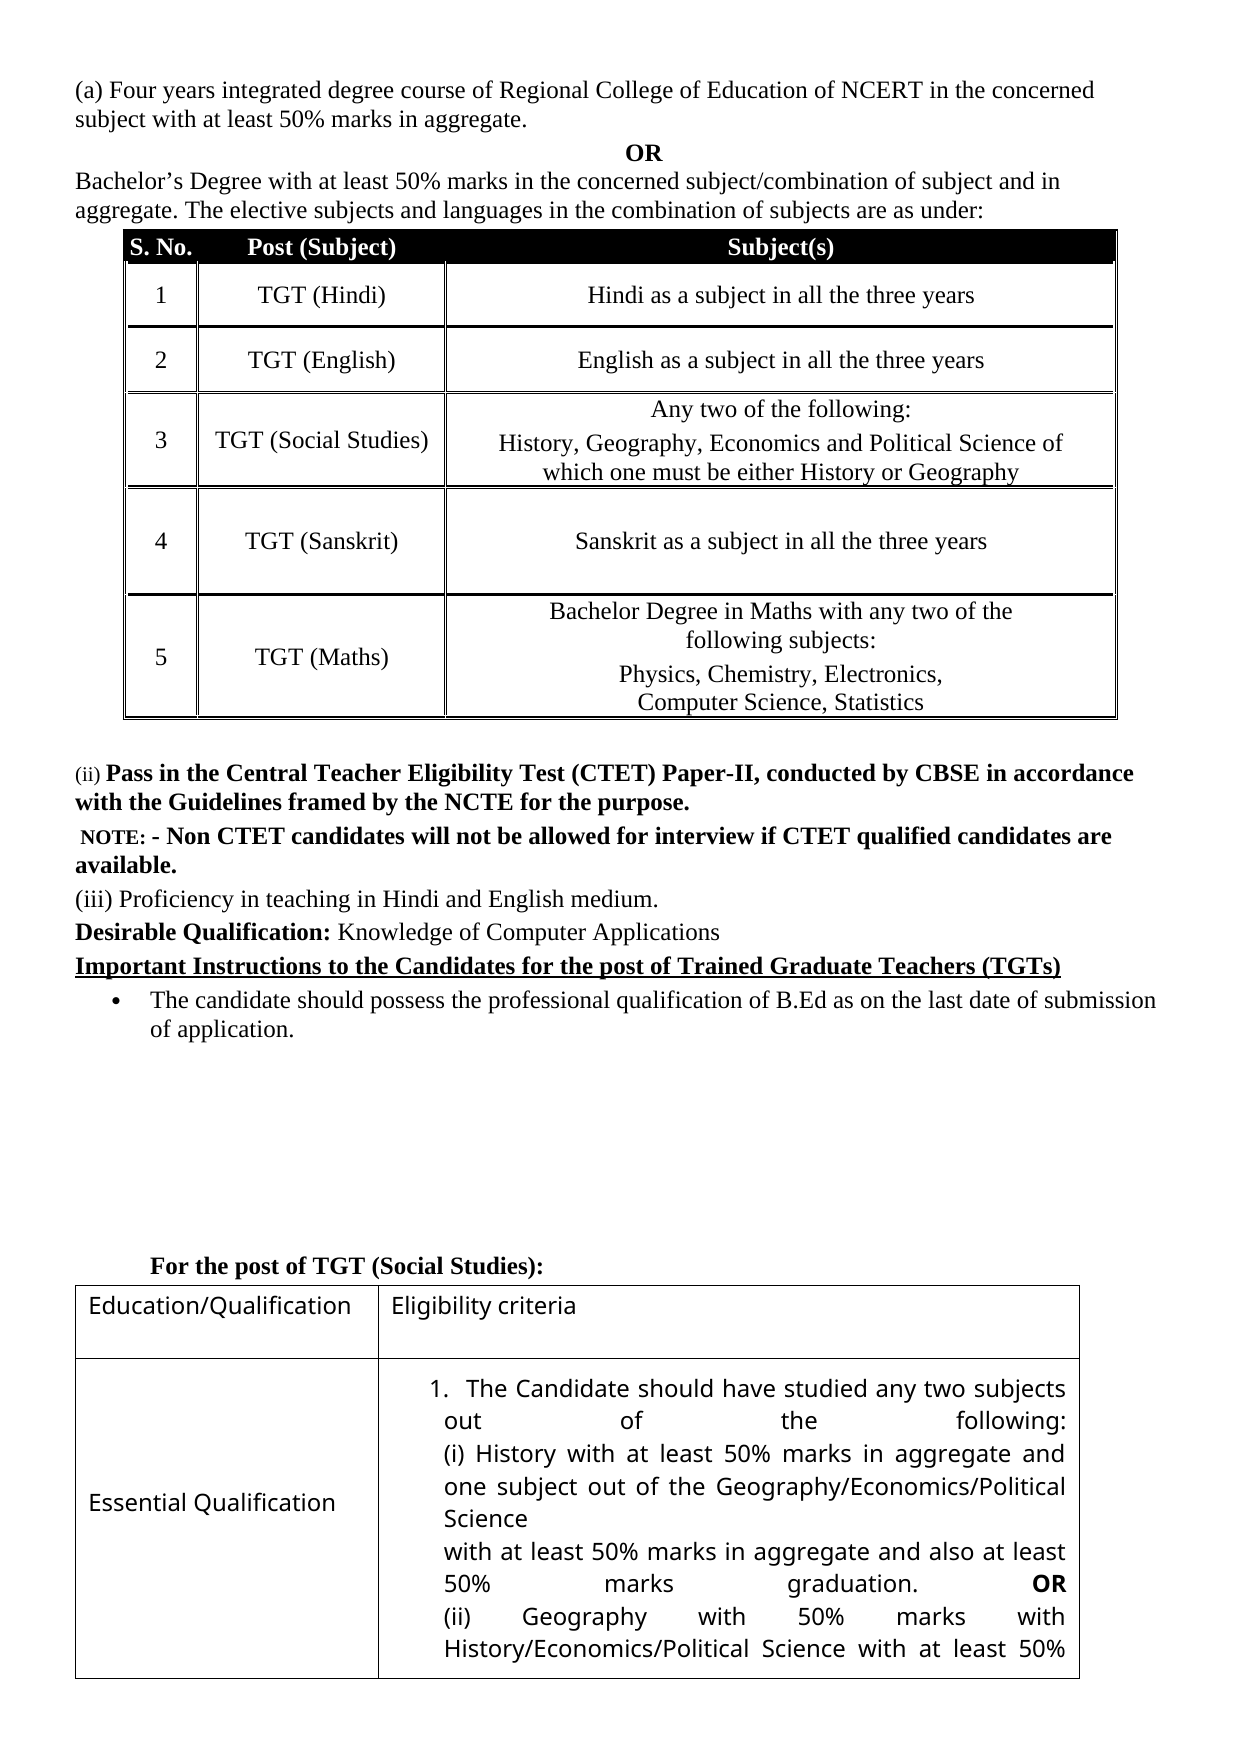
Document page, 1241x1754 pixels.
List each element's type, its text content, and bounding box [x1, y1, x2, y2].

text Important Instructions to the Candidates for the post of Trained Graduate Teachers (TGTs) [75, 951, 1165, 980]
table_header Post (Subject) [198, 232, 446, 261]
table_cell 1 [126, 261, 196, 325]
table_cell English as a subject in all the three years [447, 325, 1115, 391]
table_cell Sanskrit as a subject in all the three years [447, 485, 1115, 593]
table_cell TGT (Hindi) [199, 264, 444, 325]
table_cell TGT (Sanskrit) [199, 489, 444, 593]
table_cell 2 [126, 325, 196, 391]
table_cell Hindi as a subject in all the three years [447, 261, 1115, 325]
table_cell Bachelor Degree in Maths with any two of the following subjects: Physics, Chemistry, Electronics, Computer Science, Statistics [446, 593, 1116, 716]
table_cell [76, 1359, 378, 1678]
table_cell Any two of the following: History, Geography, Economics and Political Science of which one must be either History or Geography [446, 391, 1116, 485]
text OR Bachelor’s Degree with at least 50% marks in the concerned subject/combination of subject and in aggregate. The elective subjects and languages in the combination of subjects are as under: [75, 138, 1165, 224]
table_cell 5 [124, 593, 198, 716]
text Desirable Qualification: Knowledge of Computer Applications [75, 917, 1165, 946]
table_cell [379, 1359, 1079, 1678]
table_cell TGT (Maths) [198, 596, 446, 716]
text For the post of TGT (Social Studies): [150, 1251, 1165, 1280]
table_header S. No. [126, 232, 198, 261]
list The candidate should possess the professional qualification of B.Ed as on the last date of submission of application. [112, 985, 1165, 1043]
table_cell 4 [126, 485, 196, 593]
table_cell 3 [124, 391, 198, 485]
text (ii) Pass in the Central Teacher Eligibility Test (CTET) Paper-II, conducted by CBSE in accordance with the Guidelines framed by the NCTE for the purpose. [75, 758, 1165, 816]
text (iii) Proficiency in teaching in Hindi and English medium. [75, 884, 1165, 912]
table_header Subject(s) [446, 232, 1115, 261]
table_cell TGT (Social Studies) [199, 394, 444, 485]
table_header Eligibility criteria [379, 1286, 1079, 1357]
text NOTE: - Non CTET candidates will not be allowed for interview if CTET qualified candidates are available. [75, 821, 1165, 878]
text (a) Four years integrated degree course of Regional College of Education of NCERT in the concerned subject with at least 50% marks in aggregate. [75, 75, 1165, 132]
table_cell TGT (English) [199, 328, 444, 391]
table_header Education/Qualification [76, 1286, 378, 1357]
